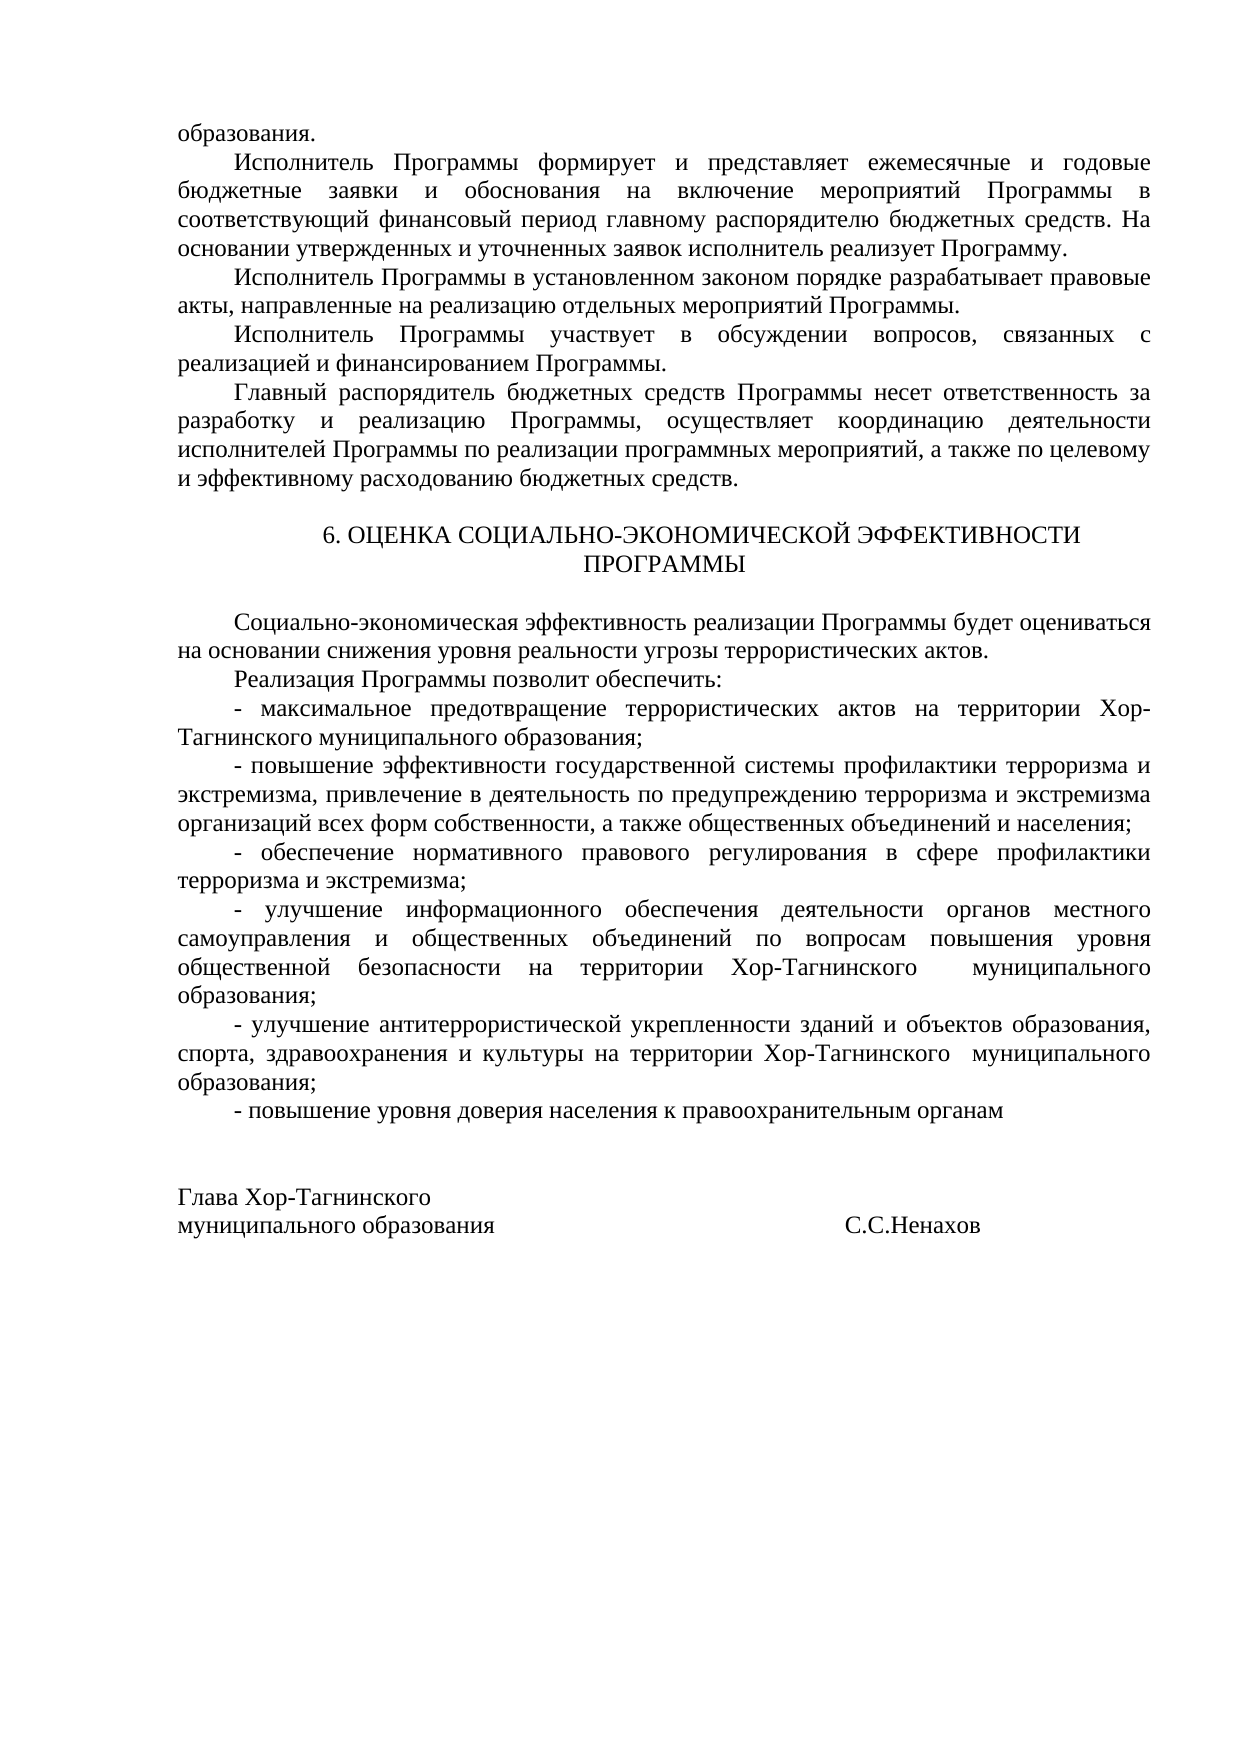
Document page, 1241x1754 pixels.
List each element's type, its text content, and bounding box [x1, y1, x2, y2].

text - улучшение информационного обеспечения деятельности органов местного самоуправления и общественных объединений по вопросам повышения уровня общественной безопасности на территории Хор-Тагнинского муниципального образования; [177, 894, 1152, 1009]
text Исполнитель Программы в установленном законом порядке разрабатывает правовые акты, направленные на реализацию отдельных мероприятий Программы. [177, 262, 1152, 319]
text Глава Хор-Тагнинского [177, 1182, 1152, 1211]
text 6. ОЦЕНКА СОЦИАЛЬНО-ЭКОНОМИЧЕСКОЙ ЭФФЕКТИВНОСТИ ПРОГРАММЫ [177, 521, 1152, 578]
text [177, 118, 1152, 147]
text - повышение эффективности государственной системы профилактики терроризма и экстремизма, привлечение в деятельность по предупреждению терроризма и экстремизма организаций всех форм собственности, а также общественных объединений и населения; [177, 751, 1152, 837]
text Социально-экономическая эффективность реализации Программы будет оцениваться на основании снижения уровня реальности угрозы террористических актов. [177, 607, 1152, 664]
text - обеспечение нормативного правового регулирования в сфере профилактики терроризма и экстремизма; [177, 837, 1152, 894]
text Главный распорядитель бюджетных средств Программы несет ответственность за разработку и реализацию Программы, осуществляет координацию деятельности исполнителей Программы по реализации программных мероприятий, а также по целевому и эффективному расходованию бюджетных средств. [177, 377, 1152, 492]
text Реализация Программы позволит обеспечить: [177, 664, 1152, 693]
text - улучшение антитеррористической укрепленности зданий и объектов образования, спорта, здравоохранения и культуры на территории Хор-Тагнинского муниципального образования; [177, 1009, 1152, 1096]
text Исполнитель Программы участвует в обсуждении вопросов, связанных с реализацией и финансированием Программы. [177, 319, 1152, 377]
text - максимальное предотвращение террористических актов на территории Хор-Тагнинского муниципального образования; [177, 693, 1152, 751]
text - повышение уровня доверия населения к правоохранительным органам [177, 1096, 1152, 1124]
text муниципального образования С.С.Ненахов [177, 1211, 1152, 1239]
text Исполнитель Программы формирует и представляет ежемесячные и годовые бюджетные заявки и обоснования на включение мероприятий Программы в соответствующий финансовый период главному распорядителю бюджетных средств. На основании утвержденных и уточненных заявок исполнитель реализует Программу. [177, 147, 1152, 262]
